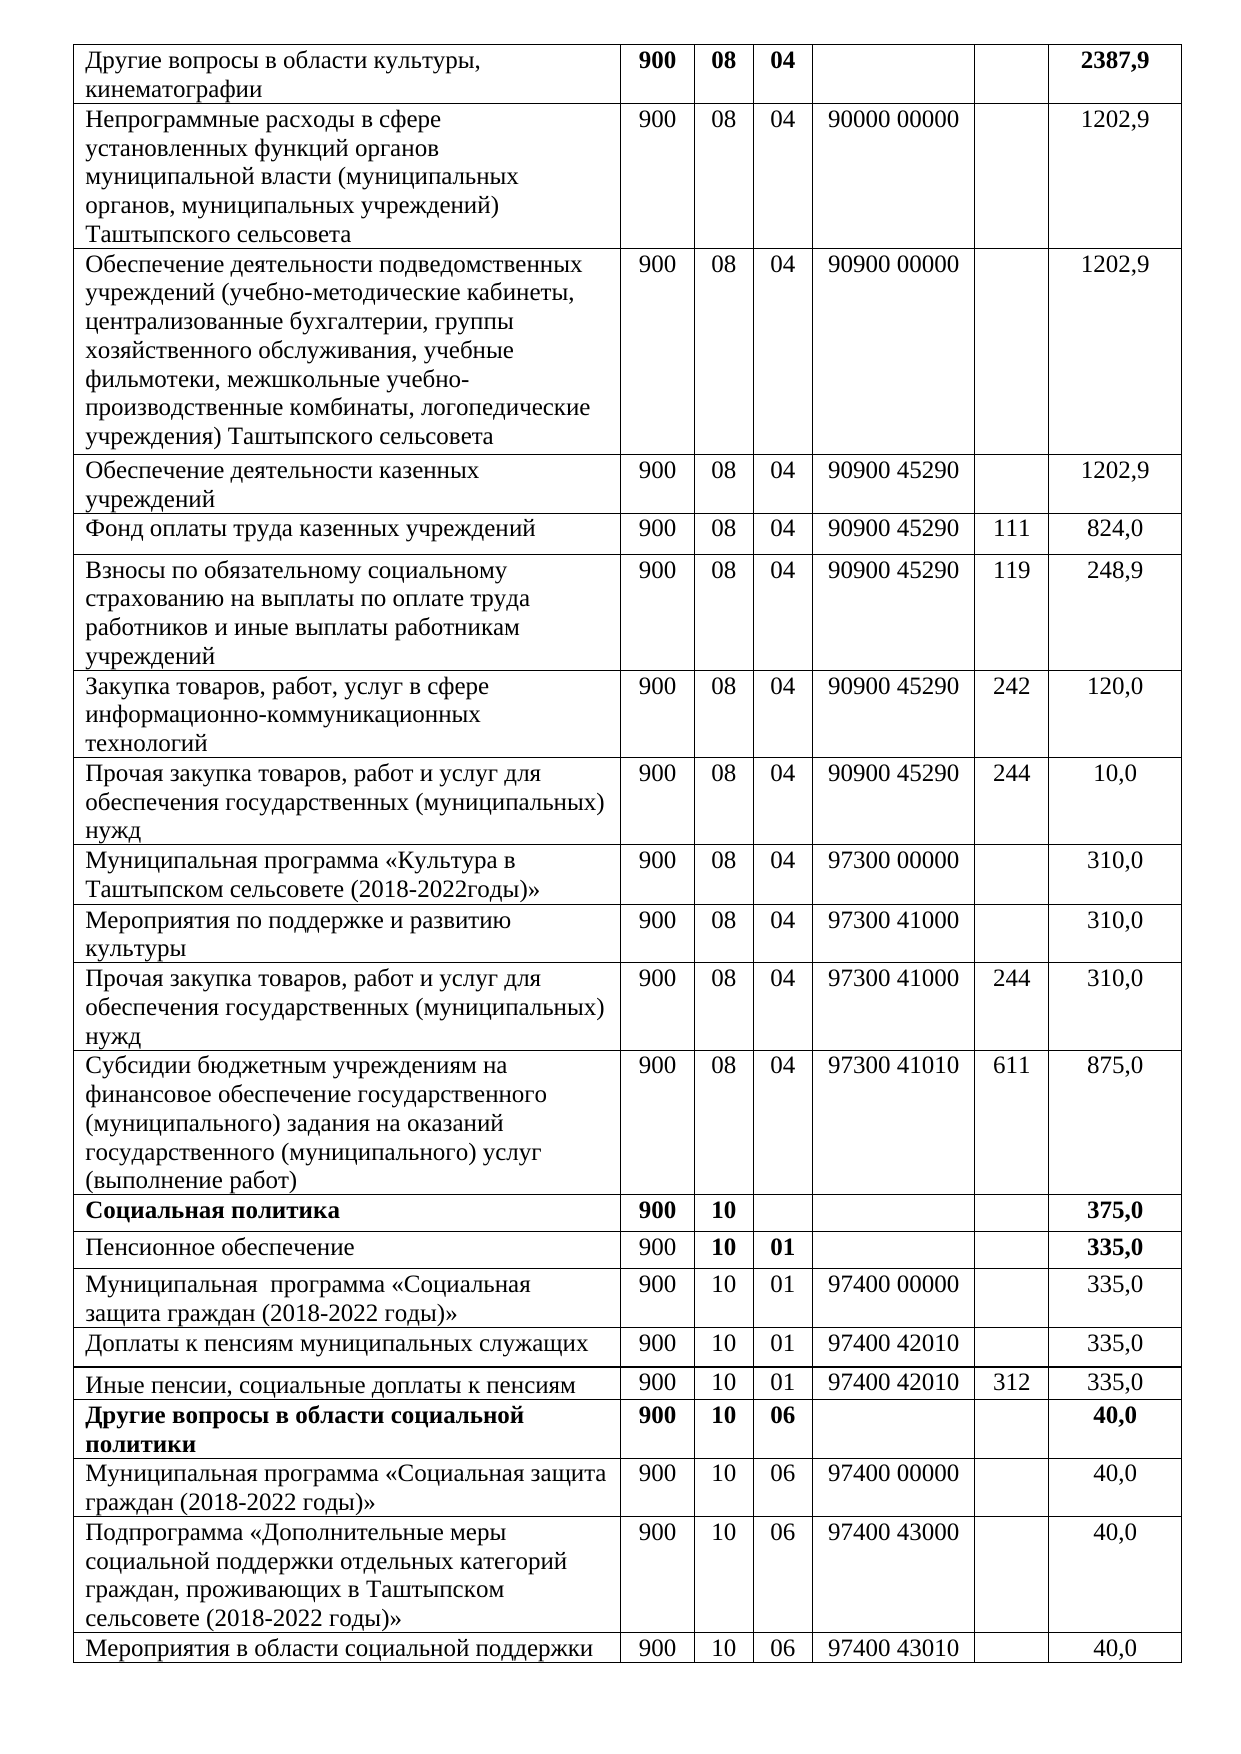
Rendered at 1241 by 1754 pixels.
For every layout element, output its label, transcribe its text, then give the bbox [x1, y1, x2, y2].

table_cell [975, 1400, 1048, 1457]
table_cell 900 [621, 1633, 694, 1662]
table_cell [975, 1633, 1048, 1662]
table_cell Другие вопросы в области культуры, кинематографии [74, 45, 620, 103]
table_cell 10 [695, 1195, 753, 1231]
table_cell 04 [754, 1051, 812, 1194]
table_cell 06 [754, 1400, 812, 1457]
table_cell 08 [695, 104, 753, 248]
table_cell Закупка товаров, работ, услуг в сфере информационно-коммуникационных технологий [74, 671, 620, 757]
table_cell 97400 42010 [813, 1328, 974, 1366]
table_cell Пенсионное обеспечение [74, 1232, 620, 1268]
table_cell 900 [621, 514, 694, 554]
table_cell 90900 45290 [813, 758, 974, 844]
table_cell 900 [621, 905, 694, 962]
table_cell 08 [695, 45, 753, 103]
table_cell 900 [621, 45, 694, 103]
table_cell 06 [754, 1517, 812, 1632]
table_cell 244 [975, 758, 1048, 844]
table_cell Непрограммные расходы в сфере установленных функций органов муниципальной власти (муниципальных органов, муниципальных учреждений) Таштыпского сельсовета [74, 104, 620, 248]
table_cell 242 [975, 671, 1048, 757]
table_cell Прочая закупка товаров, работ и услуг для обеспечения государственных (муниципальных) нужд [74, 758, 620, 844]
table_cell 06 [754, 1459, 812, 1516]
table_cell 04 [754, 249, 812, 454]
table_cell 824,0 [1049, 514, 1181, 554]
table_cell [813, 45, 974, 103]
table_cell 900 [621, 1400, 694, 1457]
table_cell Муниципальная программа «Социальная защита граждан (2018-2022 годы)» [74, 1459, 620, 1516]
table_cell Подпрограмма «Дополнительные меры социальной поддержки отдельных категорий граждан, проживающих в Таштыпском сельсовете (2018-2022 годы)» [74, 1517, 620, 1632]
table_cell 375,0 [1049, 1195, 1181, 1231]
table_cell 08 [695, 455, 753, 512]
table_cell [975, 249, 1048, 454]
table_cell Обеспечение деятельности подведомственных учреждений (учебно-методические кабинеты, централизованные бухгалтерии, группы хозяйственного обслуживания, учебные фильмотеки, межшкольные учебно-производственные комбинаты, логопедические учреждения) Таштыпского сельсовета [74, 249, 620, 454]
table_cell 10 [695, 1400, 753, 1457]
table_cell [975, 1232, 1048, 1268]
table_cell 119 [975, 555, 1048, 670]
table_cell [813, 1400, 974, 1457]
table_cell 1202,9 [1049, 249, 1181, 454]
table_cell 900 [621, 671, 694, 757]
table_cell Мероприятия по поддержке и развитию культуры [74, 905, 620, 962]
table_cell 10 [695, 1232, 753, 1268]
table_cell 310,0 [1049, 963, 1181, 1049]
table_cell 97400 42010 [813, 1368, 974, 1399]
table_cell 335,0 [1049, 1368, 1181, 1399]
table_cell Социальная политика [74, 1195, 620, 1231]
table_cell 97300 41000 [813, 905, 974, 962]
table_cell Взносы по обязательному социальному страхованию на выплаты по оплате труда работников и иные выплаты работникам учреждений [74, 555, 620, 670]
table_cell 335,0 [1049, 1269, 1181, 1327]
table_cell 900 [621, 455, 694, 512]
table_cell [975, 1459, 1048, 1516]
table_cell 120,0 [1049, 671, 1181, 757]
table_cell 335,0 [1049, 1232, 1181, 1268]
table_cell [975, 1517, 1048, 1632]
table_cell 01 [754, 1328, 812, 1366]
table_cell 312 [975, 1368, 1048, 1399]
table_cell Муниципальная программа «Социальная защита граждан (2018-2022 годы)» [74, 1269, 620, 1327]
table_cell [754, 1195, 812, 1231]
table_cell 111 [975, 514, 1048, 554]
table_cell [975, 104, 1048, 248]
table_cell 04 [754, 45, 812, 103]
table_cell 611 [975, 1051, 1048, 1194]
table_cell 40,0 [1049, 1400, 1181, 1457]
table_cell 10 [695, 1328, 753, 1366]
table_cell [975, 905, 1048, 962]
table_cell Муниципальная программа «Культура в Таштыпском сельсовете (2018-2022годы)» [74, 845, 620, 904]
table_cell Обеспечение деятельности казенных учреждений [74, 455, 620, 512]
table_cell 08 [695, 555, 753, 670]
table_cell 97400 00000 [813, 1459, 974, 1516]
table_cell 06 [754, 1633, 812, 1662]
table_cell [975, 45, 1048, 103]
table_cell 10 [695, 1269, 753, 1327]
table_cell 900 [621, 1051, 694, 1194]
table_cell 97300 41010 [813, 1051, 974, 1194]
table_cell 900 [621, 104, 694, 248]
table_cell [813, 1195, 974, 1231]
table_cell 900 [621, 1328, 694, 1366]
table_cell 40,0 [1049, 1633, 1181, 1662]
table_cell [975, 1269, 1048, 1327]
table_cell 08 [695, 514, 753, 554]
table_cell 97400 43000 [813, 1517, 974, 1632]
table_cell 08 [695, 249, 753, 454]
table_cell 900 [621, 963, 694, 1049]
table_cell 1202,9 [1049, 104, 1181, 248]
table_cell 08 [695, 1051, 753, 1194]
table_cell 97300 41000 [813, 963, 974, 1049]
table_cell 900 [621, 249, 694, 454]
table_cell 04 [754, 671, 812, 757]
table_cell 97400 43010 [813, 1633, 974, 1662]
table_cell 900 [621, 1459, 694, 1516]
table_cell 08 [695, 845, 753, 904]
table_cell 04 [754, 963, 812, 1049]
table_cell 900 [621, 1232, 694, 1268]
table_cell 04 [754, 514, 812, 554]
table_cell 97300 00000 [813, 845, 974, 904]
table_cell 10 [695, 1517, 753, 1632]
table_cell 310,0 [1049, 845, 1181, 904]
table_cell Прочая закупка товаров, работ и услуг для обеспечения государственных (муниципальных) нужд [74, 963, 620, 1049]
table_cell 900 [621, 758, 694, 844]
table_cell 900 [621, 1195, 694, 1231]
table_cell 04 [754, 845, 812, 904]
table_cell 90900 00000 [813, 249, 974, 454]
table_cell 97400 00000 [813, 1269, 974, 1327]
table_cell 40,0 [1049, 1459, 1181, 1516]
table_cell 40,0 [1049, 1517, 1181, 1632]
table_cell 01 [754, 1232, 812, 1268]
table_cell 04 [754, 758, 812, 844]
table_cell 01 [754, 1368, 812, 1399]
table_cell Субсидии бюджетным учреждениям на финансовое обеспечение государственного (муниципального) задания на оказаний государственного (муниципального) услуг (выполнение работ) [74, 1051, 620, 1194]
table_cell 08 [695, 671, 753, 757]
table_cell 875,0 [1049, 1051, 1181, 1194]
table_cell 90900 45290 [813, 671, 974, 757]
table_cell 248,9 [1049, 555, 1181, 670]
table_cell 08 [695, 963, 753, 1049]
table_cell 10 [695, 1459, 753, 1516]
table_cell 244 [975, 963, 1048, 1049]
table_cell 04 [754, 455, 812, 512]
table_cell 2387,9 [1049, 45, 1181, 103]
table_cell 900 [621, 1517, 694, 1632]
table_cell 900 [621, 555, 694, 670]
table_cell Иные пенсии, социальные доплаты к пенсиям [74, 1368, 620, 1399]
table_cell 900 [621, 845, 694, 904]
table_cell 04 [754, 555, 812, 670]
table_cell Другие вопросы в области социальной политики [74, 1400, 620, 1457]
table_cell 08 [695, 758, 753, 844]
table_cell 335,0 [1049, 1328, 1181, 1366]
table_cell [813, 1232, 974, 1268]
table_cell 10 [695, 1633, 753, 1662]
table_cell 10,0 [1049, 758, 1181, 844]
table_cell [975, 1328, 1048, 1366]
table_cell 900 [621, 1269, 694, 1327]
table_cell 90000 00000 [813, 104, 974, 248]
table_cell 900 [621, 1368, 694, 1399]
table_cell 01 [754, 1269, 812, 1327]
table_cell Фонд оплаты труда казенных учреждений [74, 514, 620, 554]
table_cell [975, 845, 1048, 904]
table_cell 90900 45290 [813, 455, 974, 512]
table_cell 90900 45290 [813, 555, 974, 670]
table_cell 1202,9 [1049, 455, 1181, 512]
table_cell 04 [754, 905, 812, 962]
table_cell 310,0 [1049, 905, 1181, 962]
table_cell 90900 45290 [813, 514, 974, 554]
table_cell [975, 455, 1048, 512]
table_cell 10 [695, 1368, 753, 1399]
table_cell 04 [754, 104, 812, 248]
table_cell [975, 1195, 1048, 1231]
table_cell Доплаты к пенсиям муниципальных служащих [74, 1328, 620, 1366]
table_cell Мероприятия в области социальной поддержки [74, 1633, 620, 1662]
table_cell 08 [695, 905, 753, 962]
